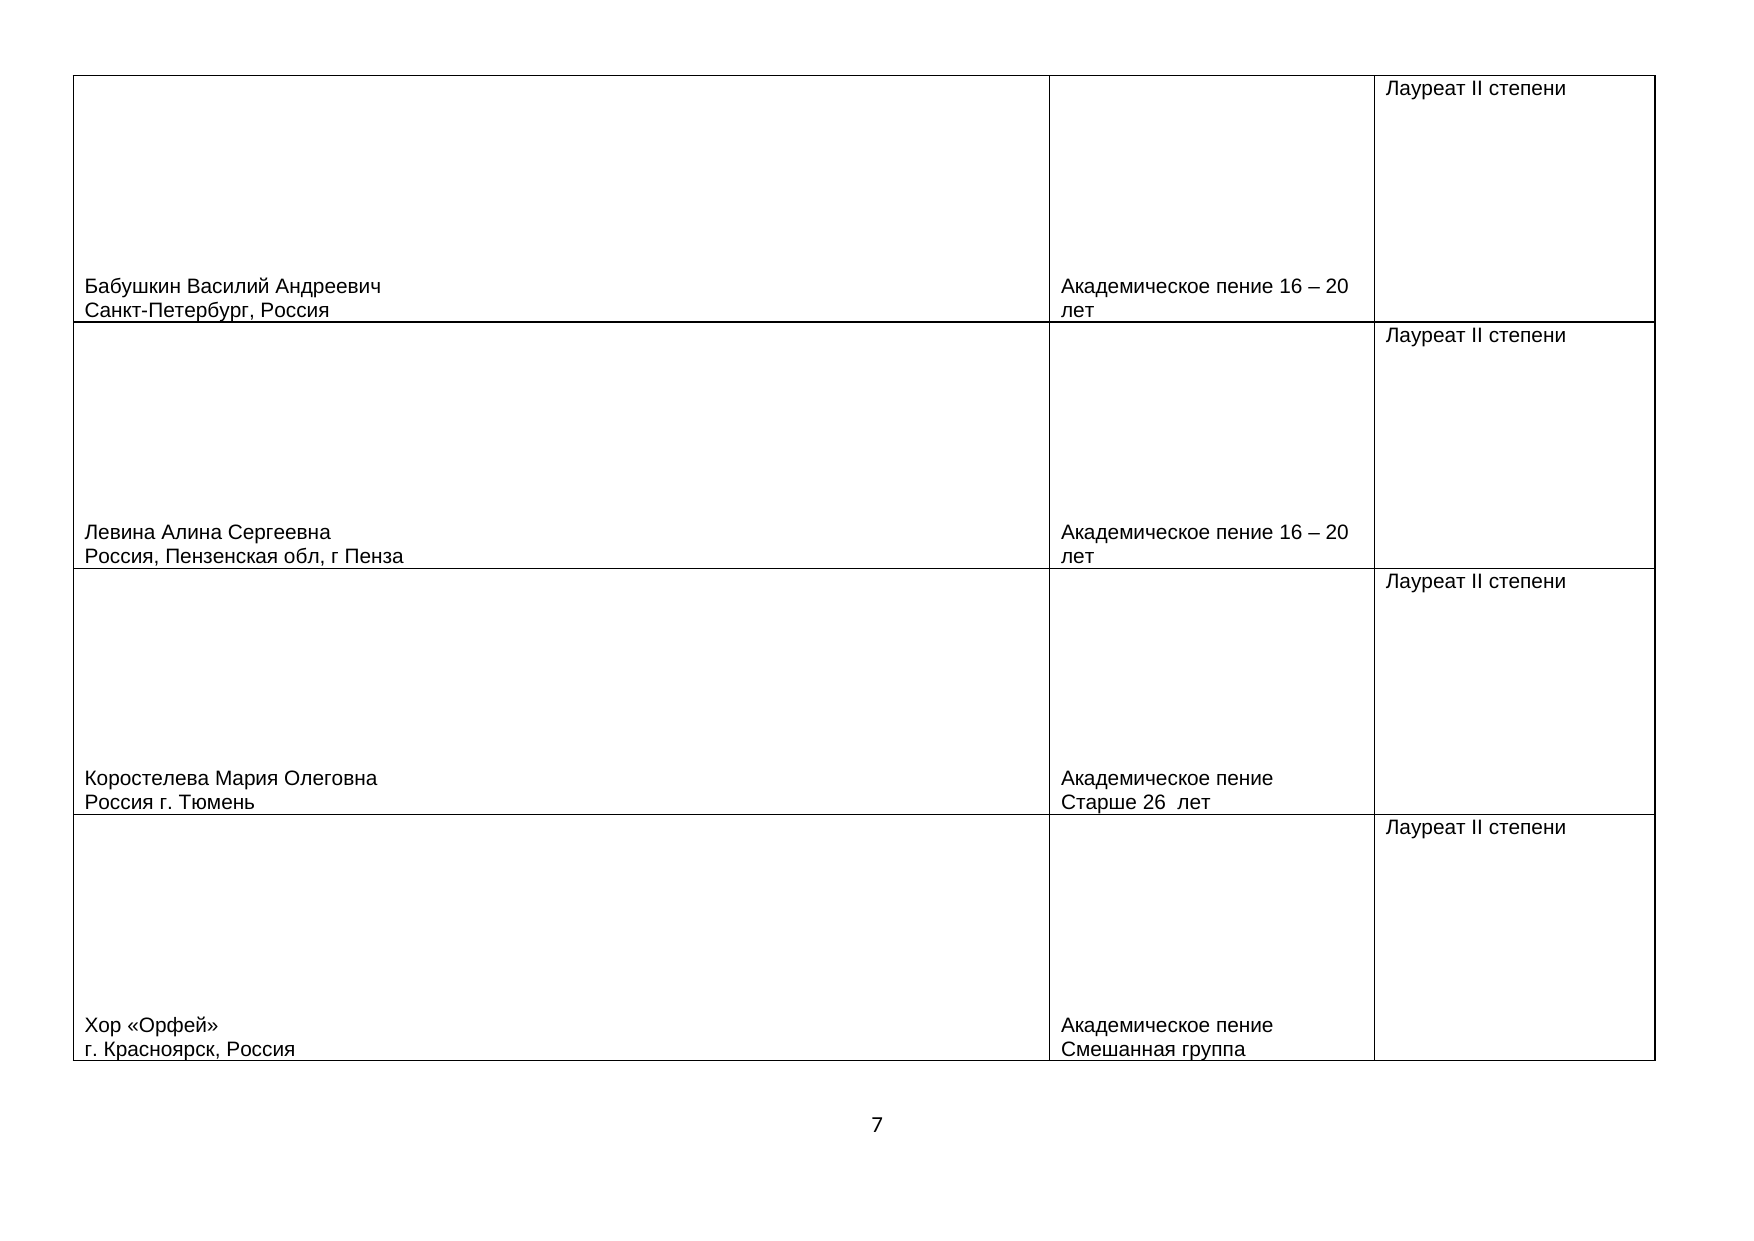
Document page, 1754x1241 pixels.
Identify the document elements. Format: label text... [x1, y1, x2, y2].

table_cell Коростелева Мария Олеговна Россия г. Тюмень [74, 569, 1049, 814]
table_cell Бабушкин Василий Андреевич Санкт-Петербург, Россия [74, 76, 1049, 321]
table_cell Лауреат II степени [1375, 76, 1654, 321]
table_cell Академическое пение 16 – 20 лет [1050, 323, 1374, 568]
table_cell Академическое пение Смешанная группа [1050, 815, 1374, 1060]
table_cell Лауреат II степени [1375, 569, 1654, 814]
table_cell Академическое пение 16 – 20 лет [1050, 76, 1374, 321]
table_cell Лауреат II степени [1375, 323, 1654, 568]
table_cell Академическое пение Старше 26 лет [1050, 569, 1374, 814]
table_cell Хор «Орфей» г. Красноярск, Россия [74, 815, 1049, 1060]
table_cell Левина Алина Сергеевна Россия, Пензенская обл, г Пенза [74, 323, 1049, 568]
table_cell Лауреат II степени [1375, 815, 1654, 1060]
